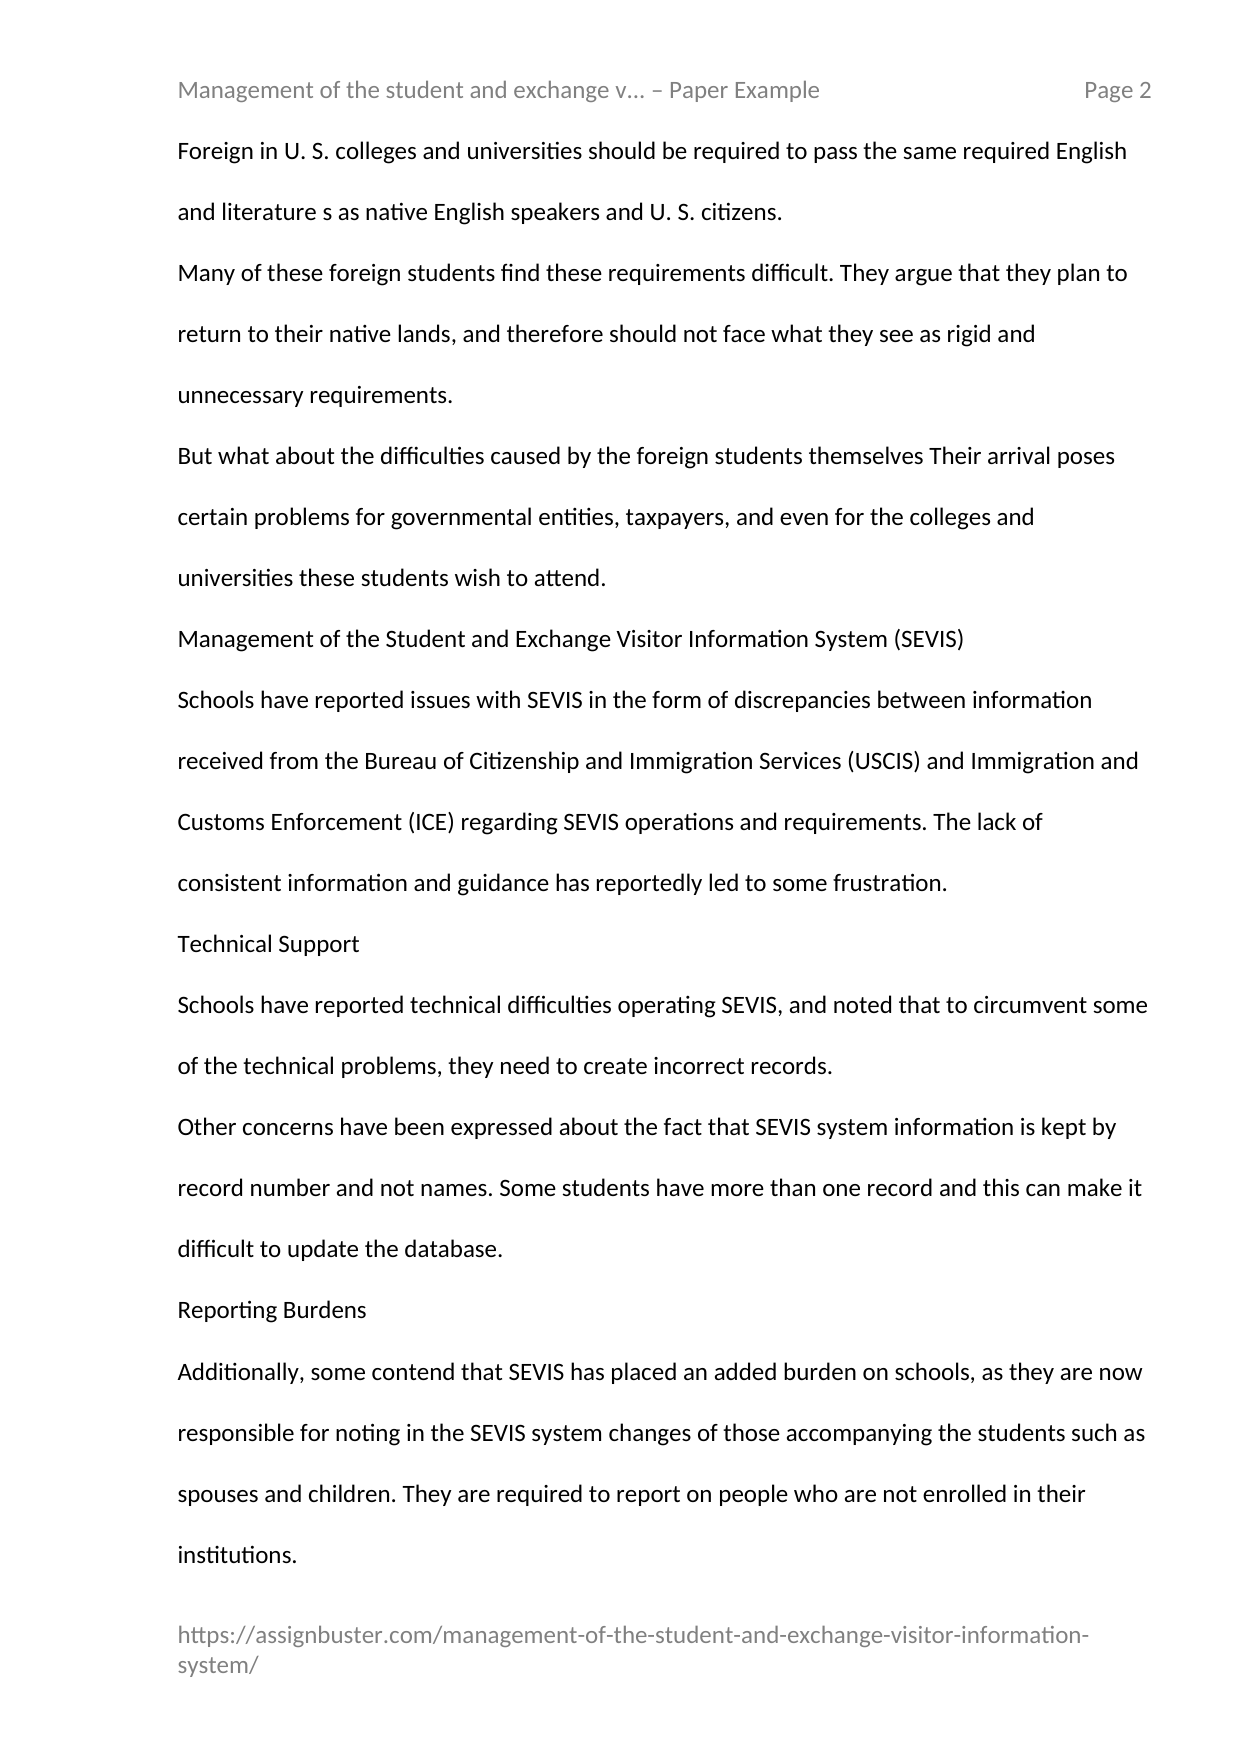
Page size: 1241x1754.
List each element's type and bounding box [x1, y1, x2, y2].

text [177, 135, 1152, 1569]
